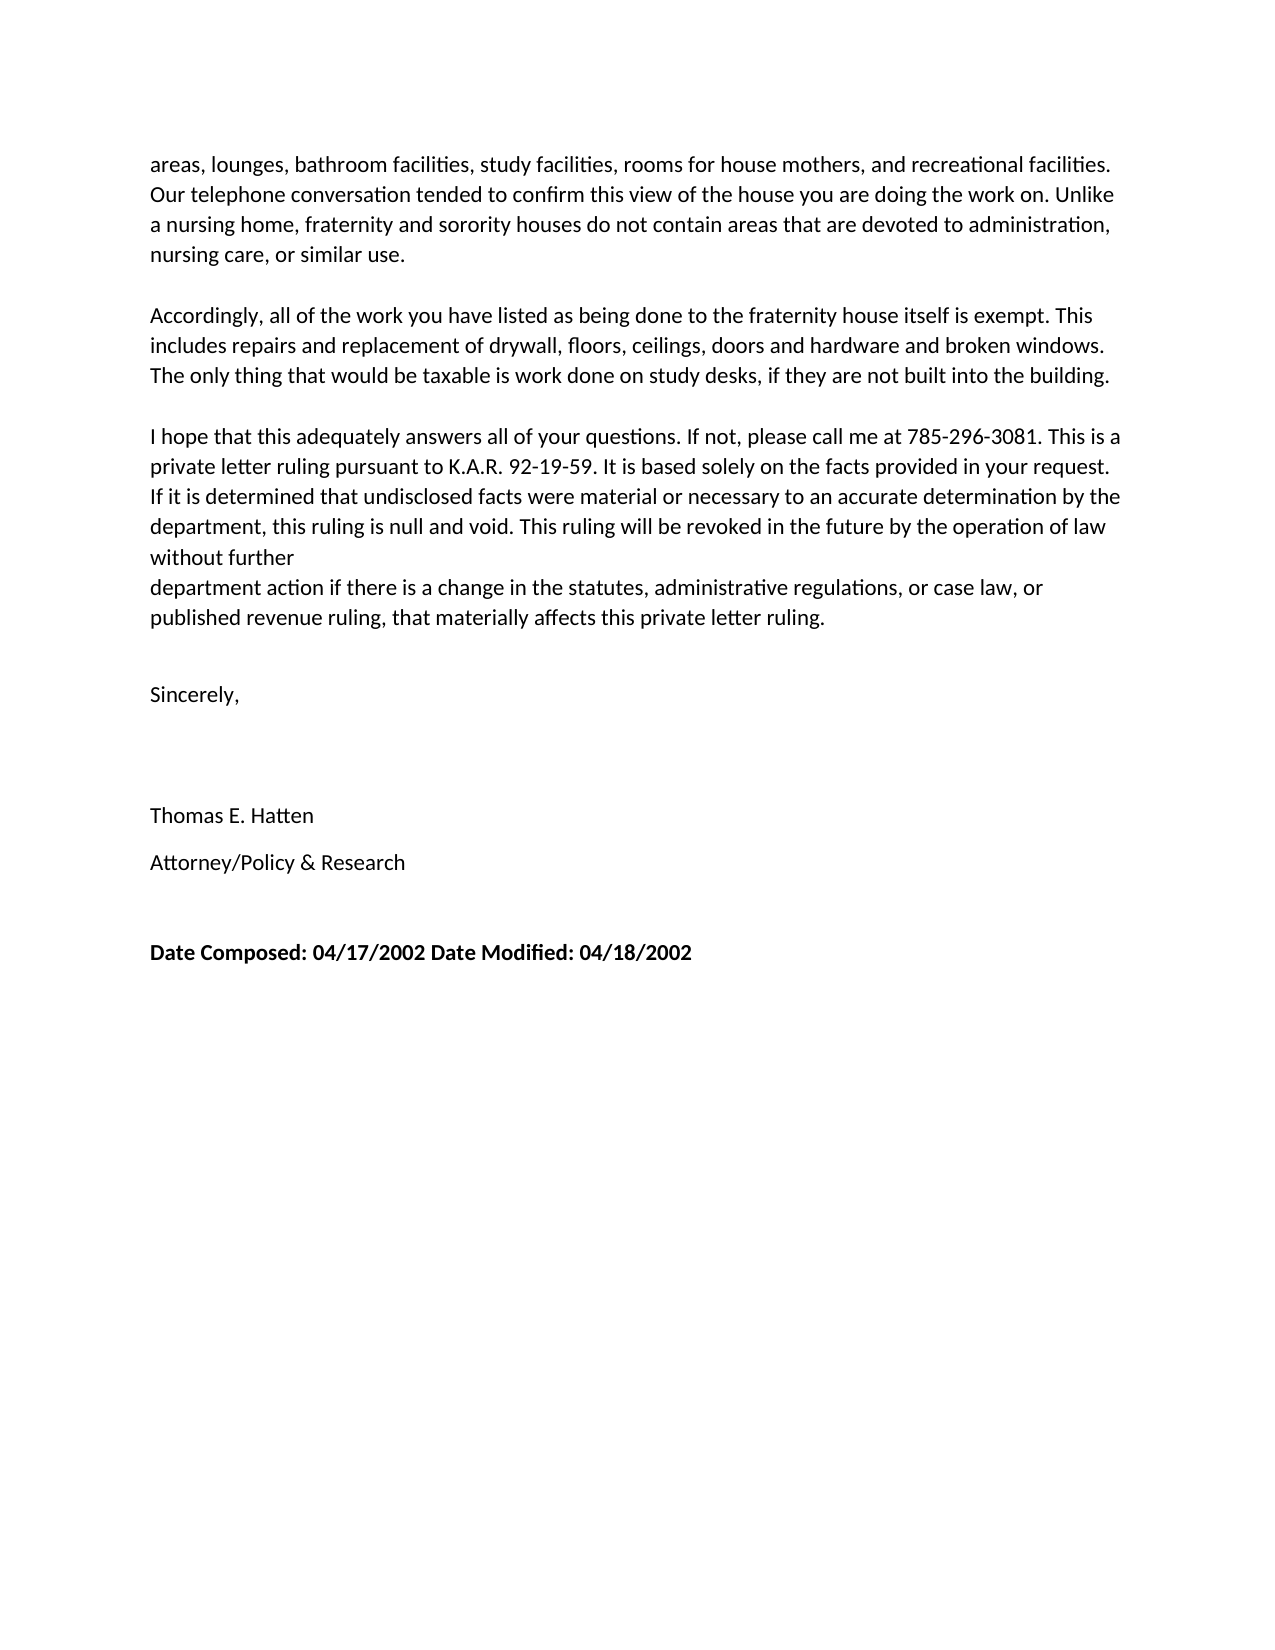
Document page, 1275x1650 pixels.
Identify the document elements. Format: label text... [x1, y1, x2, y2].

text Attorney/Policy & Research Date Composed: 04/17/2002 Date Modified: 04/18/2002 [150, 848, 1125, 967]
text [150, 150, 1125, 631]
text Sincerely, Thomas E. Hatten [150, 650, 1125, 829]
